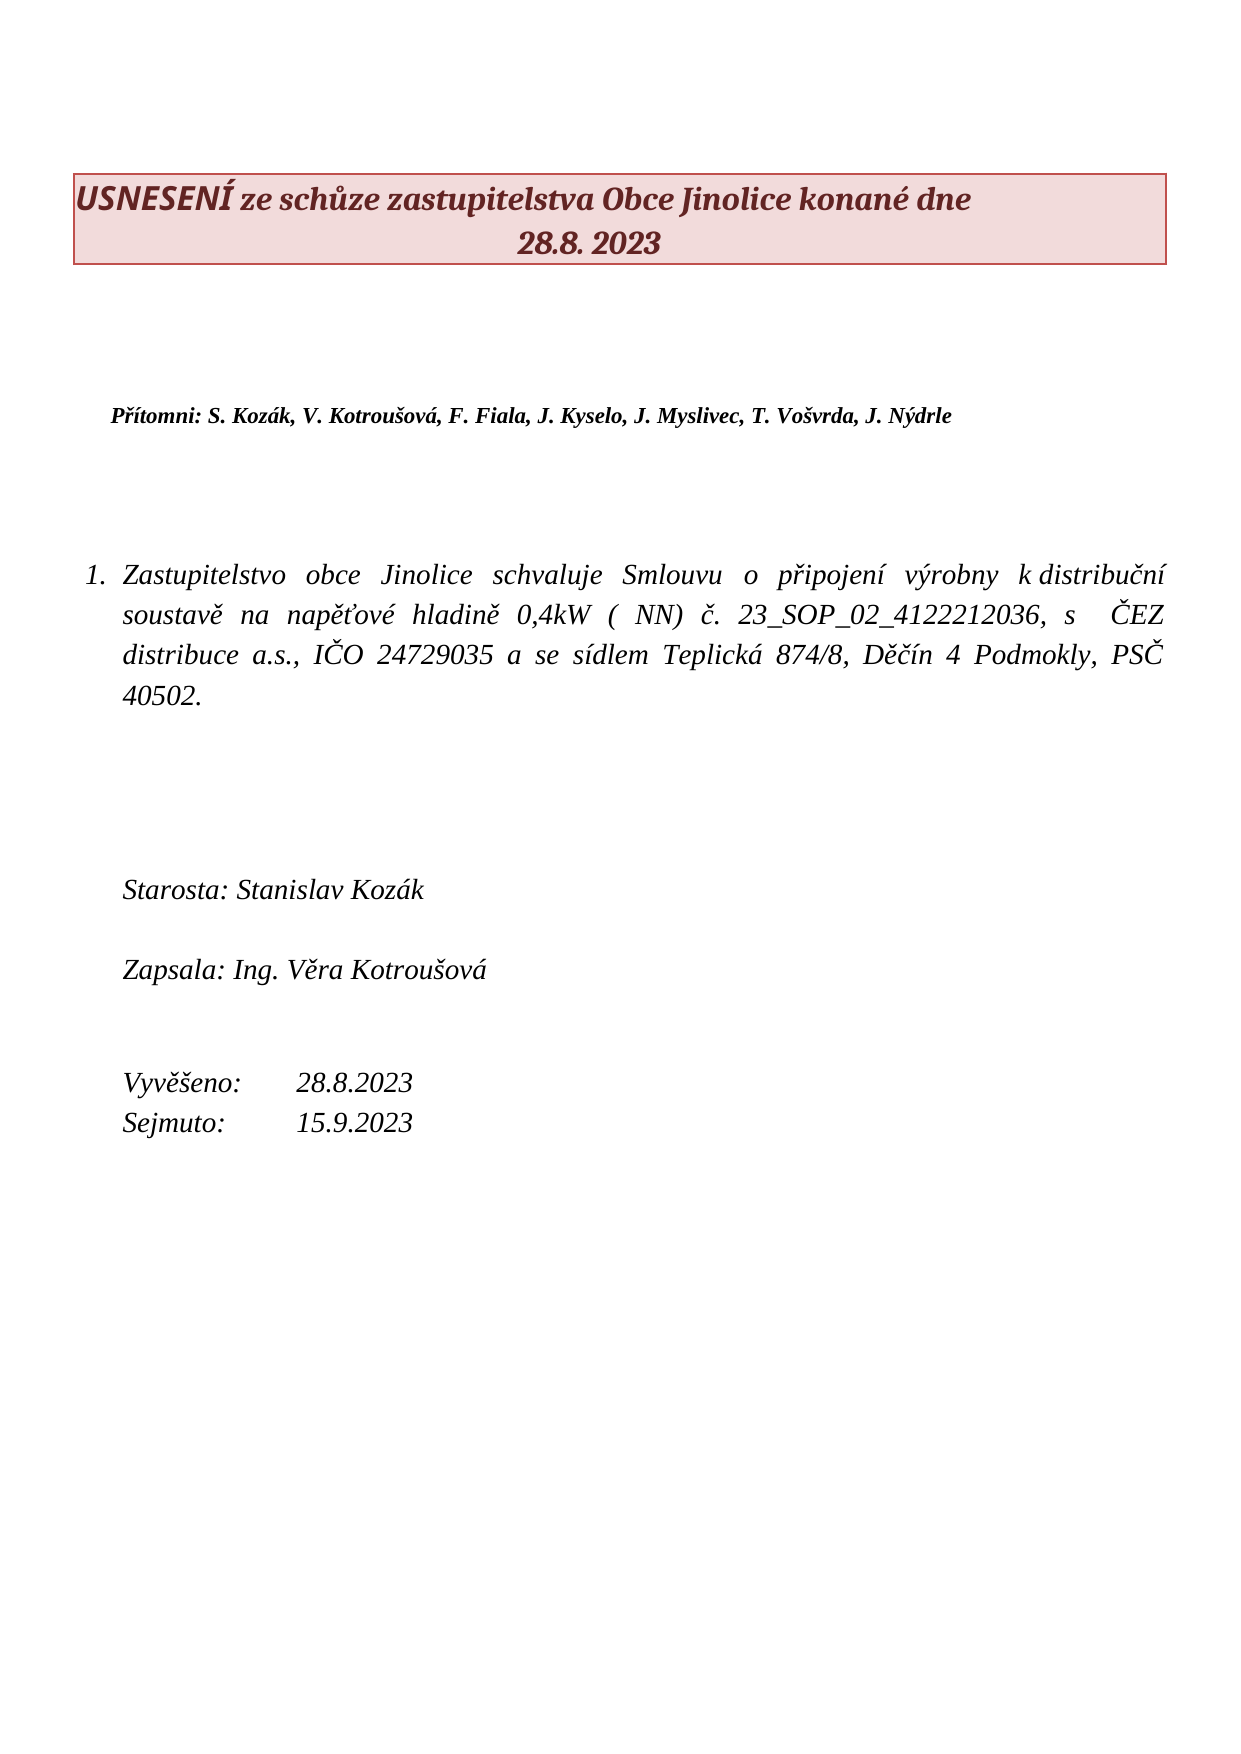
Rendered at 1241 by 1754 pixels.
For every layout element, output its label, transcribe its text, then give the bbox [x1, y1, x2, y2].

list Starosta: Stanislav Kozák Zapsala: Ing. Věra Kotroušová [122, 872, 1165, 986]
list Zastupitelstvo obce Jinolice schvaluje Smlouvu o připojení výrobny k distribuční soustavě na napěťové hladině 0,4kW ( NN) č. 23_SOP_02_4122212036, s ČEZ distribuce a.s., IČO 24729035 a se sídlem Teplická 874/8, Děčín 4 Podmokly, PSČ 40502. [85, 557, 1165, 711]
text Přítomni: S. Kozák, V. Kotroušová, F. Fiala, J. Kyselo, J. Myslivec, T. Vošvrda, J. Nýdrle [110, 402, 1165, 428]
list Sejmuto: 15.9.2023 [122, 1105, 1165, 1168]
subtitle USNESENÍ ze schůze zastupitelstva Obce Jinolice konané dne 28.8. 2023 [75, 175, 1165, 263]
list Vyvěšeno: 28.8.2023 [122, 1033, 1165, 1098]
